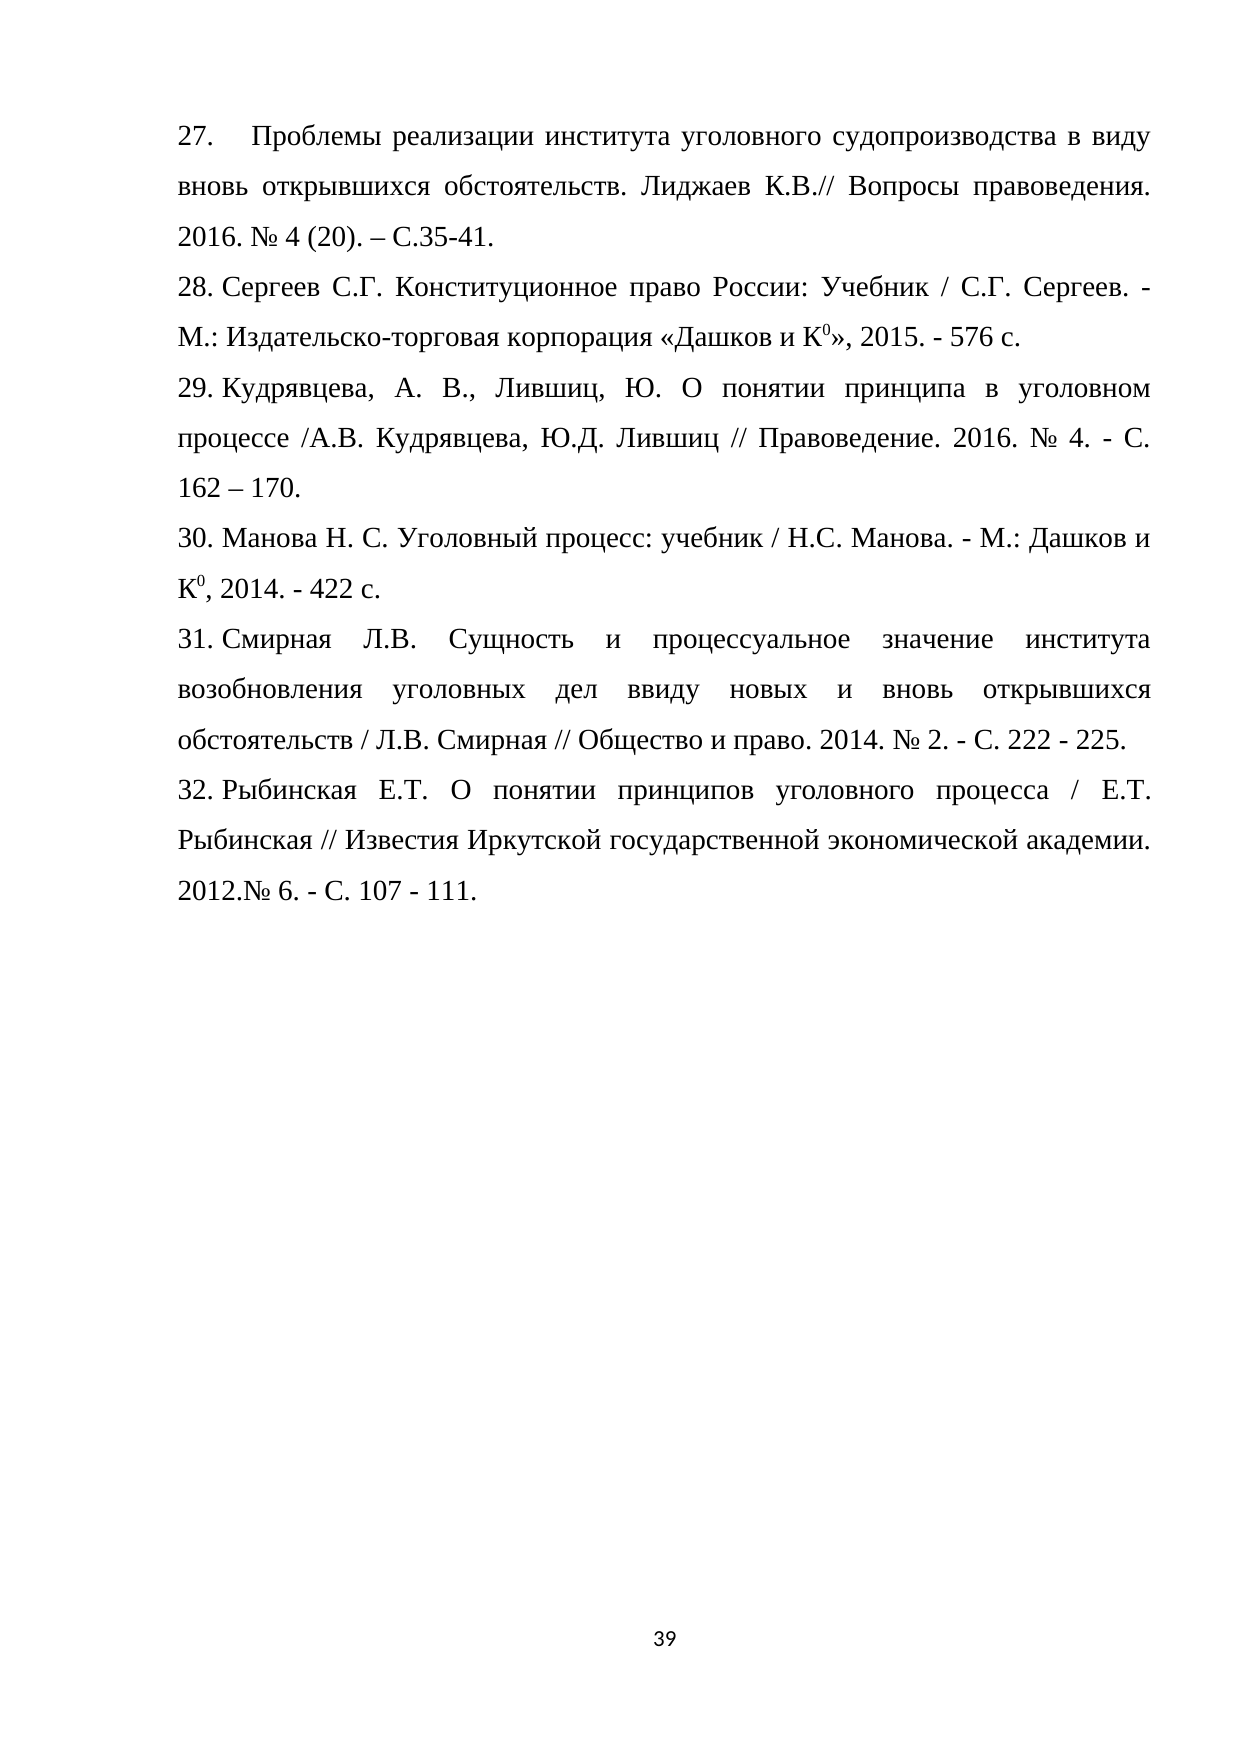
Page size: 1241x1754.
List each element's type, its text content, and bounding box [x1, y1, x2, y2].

list Манова Н. С. Уголовный процесс: учебник / Н.С. Манова. - М.: Дашков и К0, 2014. - 422 с. [177, 521, 1152, 604]
list Проблемы реализации института уголовного судопроизводства в виду вновь открывшихся обстоятельств. Лиджаев К.В.// Вопросы правоведения. 2016. № 4 (20). – С.35-41. [177, 118, 1152, 252]
list Кудрявцева, А. В., Лившиц, Ю. О понятии принципа в уголовном процессе /А.В. Кудрявцева, Ю.Д. Лившиц // Правоведение. 2016. № 4. - С. 162 – 170. [177, 370, 1152, 504]
list Смирная Л.В. Сущность и процессуальное значение института возобновления уголовных дел ввиду новых и вновь открывшихся обстоятельств / Л.В. Смирная // Общество и право. 2014. № 2. - С. 222 - 225. [177, 621, 1152, 755]
list Рыбинская Е.Т. О понятии принципов уголовного процесса / Е.Т. Рыбинская // Известия Иркутской государственной экономической академии. 2012.№ 6. - С. 107 - 111. [177, 772, 1152, 906]
list Сергеев С.Г. Конституционное право России: Учебник / С.Г. Сергеев. - М.: Издательско-торговая корпорация «Дашков и К0», 2015. - 576 с. [177, 269, 1152, 353]
